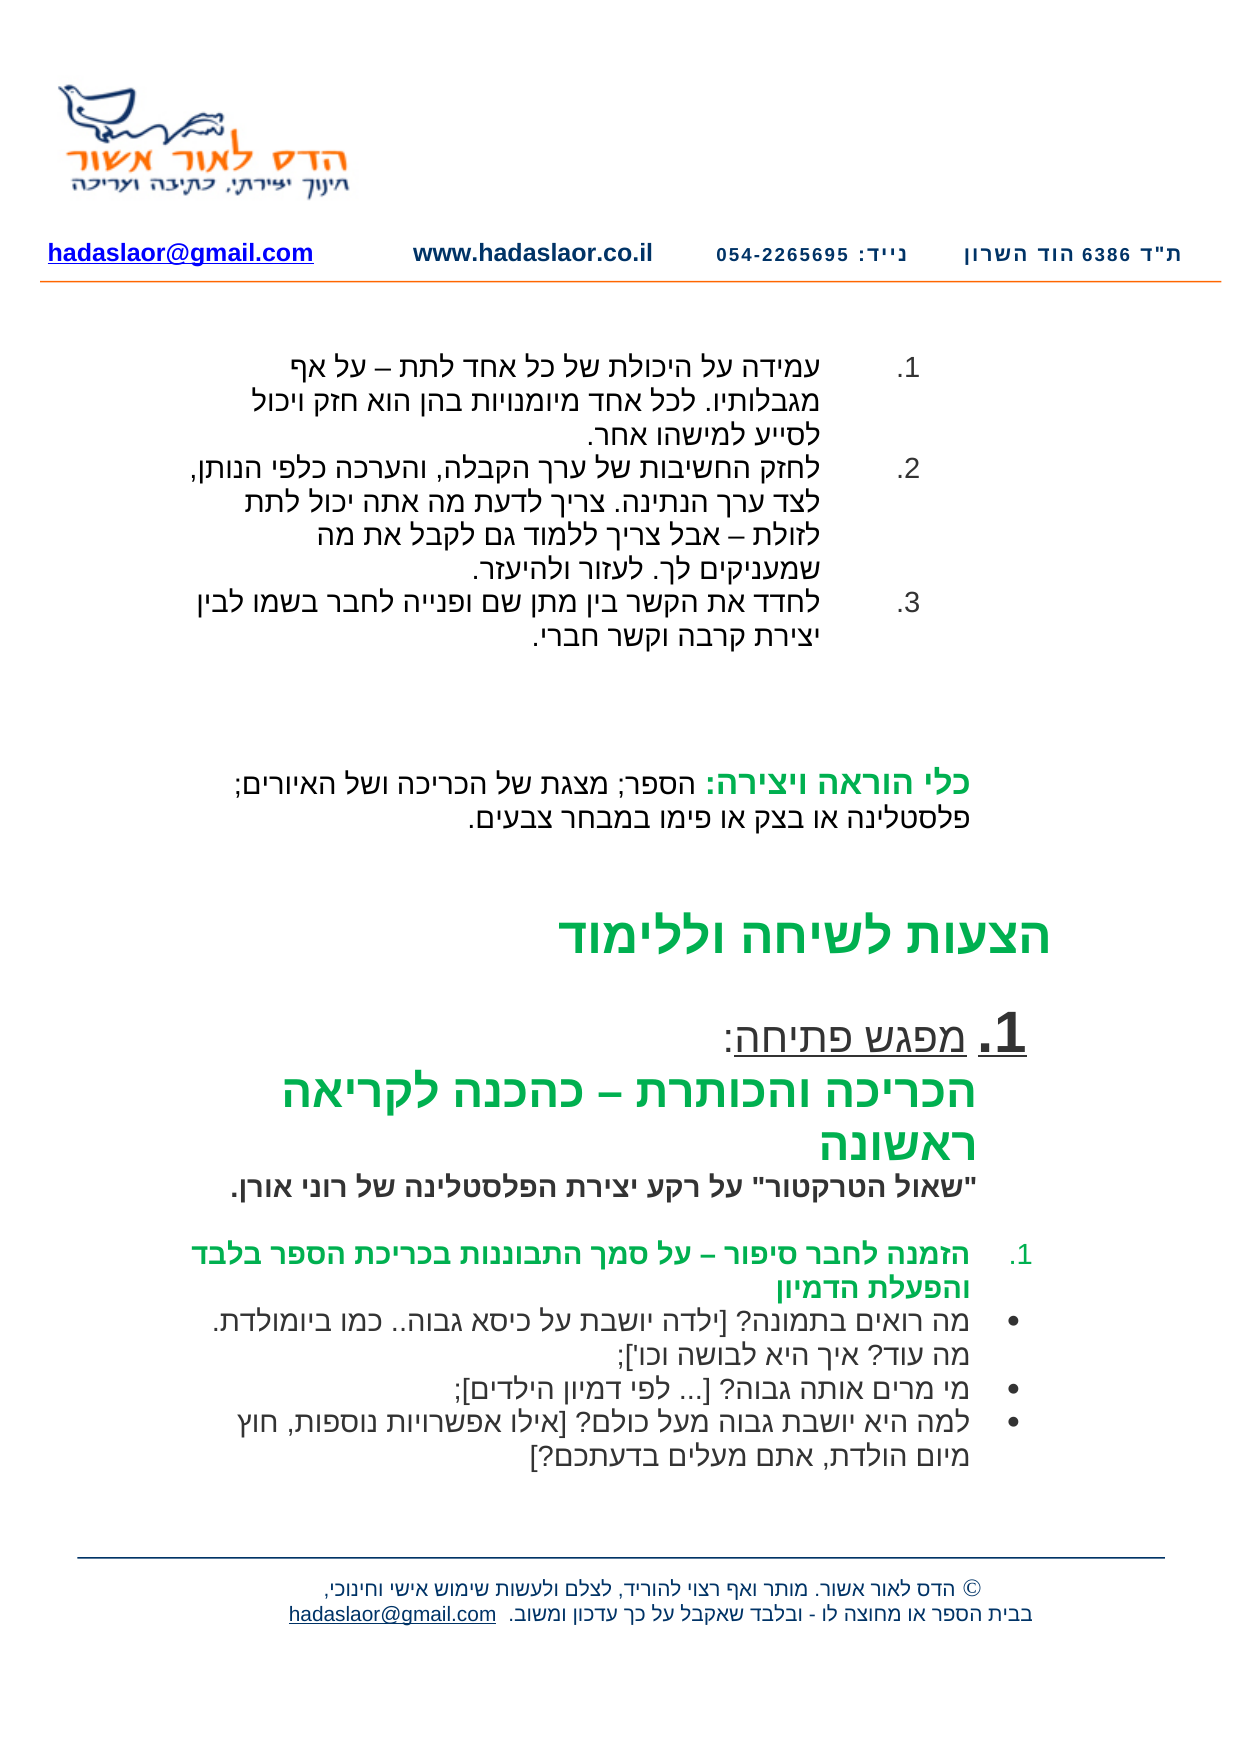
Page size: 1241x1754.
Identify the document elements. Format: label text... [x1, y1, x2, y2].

list למה היא יושבת גבוה מעל כולם? [אילו אפשרויות נוספות, חוץ מיום הולדת, אתם מעלים בדעתכם?] [187, 1406, 1008, 1473]
list מה רואים בתמונה? [ילדה יושבת על כיסא גבוה.. כמו ביומולדת. מה עוד? איך היא לבושה וכו']; [187, 1304, 1008, 1372]
list "שאול הטרקטור" על רקע יצירת הפלסטלינה של רוני אורן. [187, 1170, 978, 1204]
text הצעות לשיחה וללימוד [187, 907, 1053, 964]
list עמידה על היכולת של כל אחד לתת – על אף מגבלותיו. לכל אחד מיומנויות בהן הוא חזק ויכול לסייע למישהו אחר. [187, 351, 896, 451]
list מפגש פתיחה: [187, 998, 978, 1065]
picture [46, 75, 359, 213]
list הזמנה לחבר סיפור – על סמך התבוננות בכריכת הספר בלבד והפעלת הדמיון [187, 1237, 1008, 1304]
list לחדד את הקשר בין מתן שם ופנייה לחבר בשמו לבין יצירת קרבה וקשר חברי. [187, 585, 896, 652]
list לחזק החשיבות של ערך הקבלה, והערכה כלפי הנותן, לצד ערך הנתינה. צריך לדעת מה אתה יכול לתת לזולת – אבל צריך ללמוד גם לקבל את מה שמעניקים לך. לעזור ולהיעזר. [187, 451, 896, 585]
list הכריכה והכותרת – כהכנה לקריאה ראשונה [187, 1065, 978, 1170]
list כלי הוראה ויצירה: הספר; מצגת של הכריכה ושל האיורים; פלסטלינה או בצק או פימו במבחר צבעים. [187, 763, 971, 835]
list מי מרים אותה גבוה? [... לפי דמיון הילדים]; [187, 1372, 1008, 1406]
